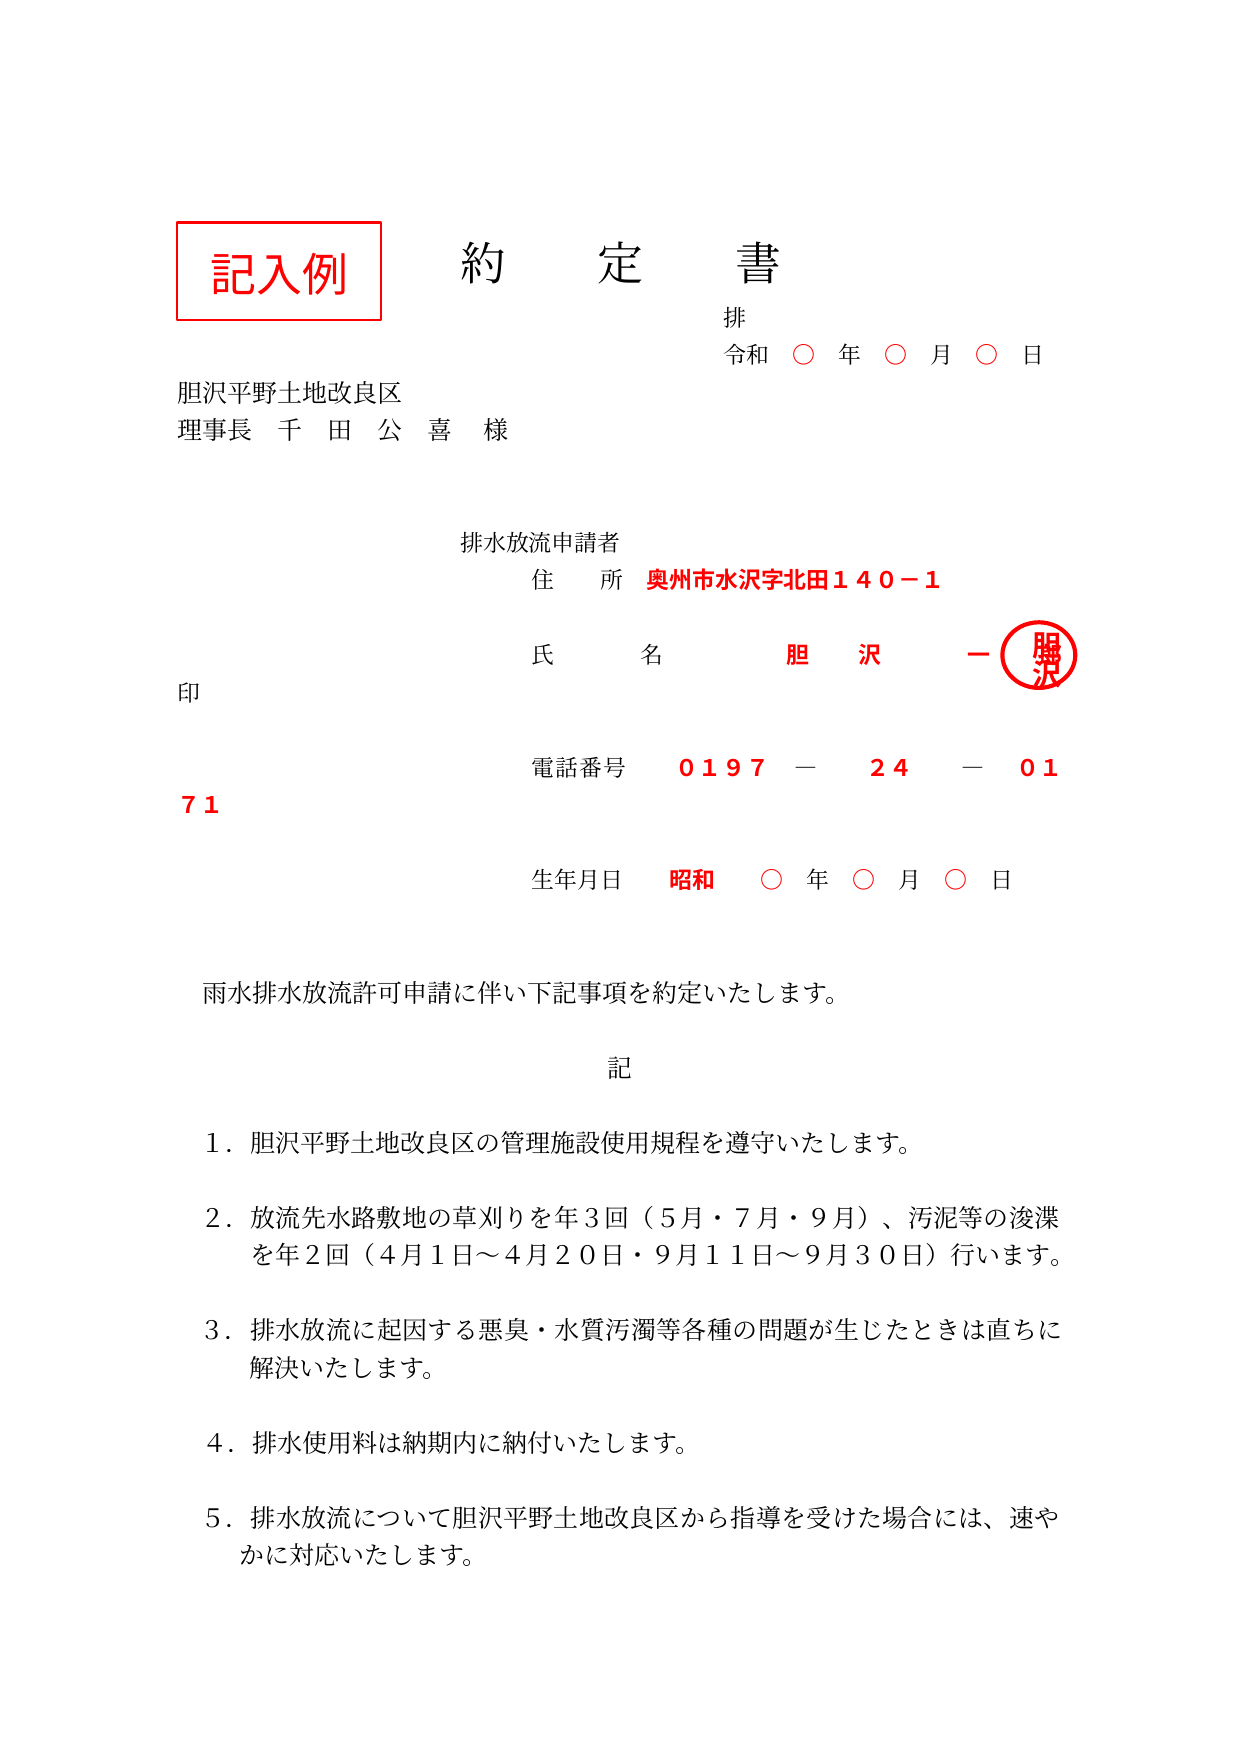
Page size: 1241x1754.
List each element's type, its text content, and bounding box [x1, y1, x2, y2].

text 理事長 千 田 公 喜 様 [177, 410, 1063, 448]
text 胆沢平野土地改良区 [177, 373, 1063, 410]
text ４．排水使用料は納期内に納付いたします。 [177, 1423, 1063, 1460]
text 令和 ○ 年 ○ 月 ○ 日 [177, 335, 1058, 373]
text 雨水排水放流許可申請に伴い下記事項を約定いたします。 [177, 973, 1063, 1010]
text ２．放流先水路敷地の草刈りを年３回（５月・７月・９月）、汚泥等の浚渫を年２回（４月１日～４月２０日・９月１１日～９月３０日）行います。 [200, 1198, 1063, 1273]
text 生年月日 昭和 ○ 年 ○ 月 ○ 日 [177, 860, 1063, 898]
text １．胆沢平野土地改良区の管理施設使用規程を遵守いたします。 [200, 1123, 1063, 1160]
text 氏 名 胆 沢 一 郎 印 [177, 635, 1063, 710]
text 電話番号 ０１９７ ― ２４ ― ０１７１ [177, 748, 1063, 823]
text 約 定 書 [382, 223, 1063, 298]
text 排 [177, 298, 1063, 335]
text ５．排水放流について胆沢平野土地改良区から指導を受けた場合には、速やかに対応いたします。 [200, 1498, 1063, 1573]
text 記 [177, 1048, 1063, 1085]
text 排水放流申請者 [177, 523, 620, 560]
text ３．排水放流に起因する悪臭・水質汚濁等各種の問題が生じたときは直ちに解決いたします。 [199, 1310, 1063, 1385]
text 住 所 奥州市水沢字北田１４０－１ [532, 560, 1048, 598]
